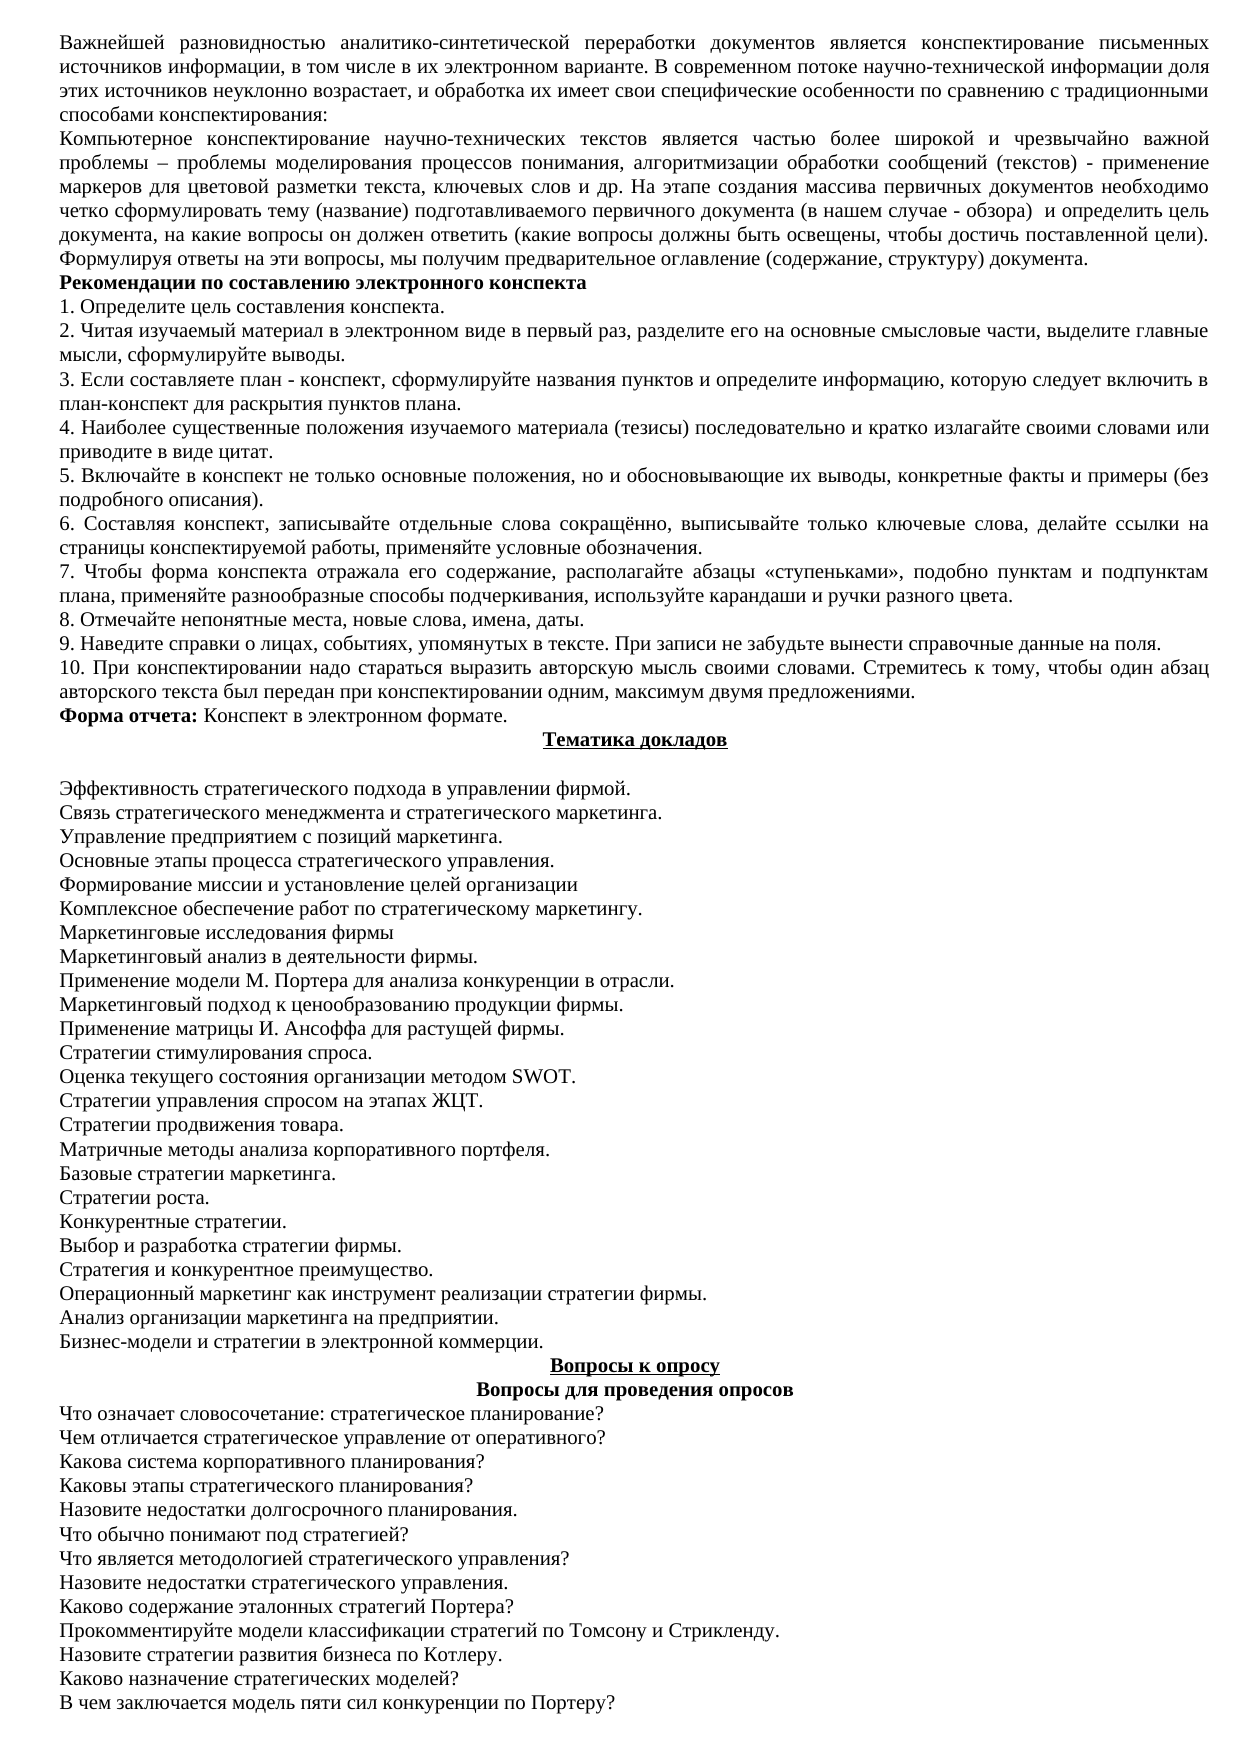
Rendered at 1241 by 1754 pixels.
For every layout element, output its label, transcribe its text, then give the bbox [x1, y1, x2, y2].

text Назовите недостатки стратегического управления. [59, 1569, 1211, 1594]
text Вопросы к опросу [59, 1353, 1211, 1377]
text Каково содержание эталонных стратегий Портера? [59, 1594, 1211, 1618]
text 10. При конспектировании надо стараться выразить авторскую мысль своими словами. Стремитесь к тому, чтобы один абзац авторского текста был передан при конспектировании одним, максимум двумя предложениями. [59, 655, 1211, 703]
text 6. Составляя конспект, записывайте отдельные слова сокращённо, выписывайте только ключевые слова, делайте ссылки на страницы конспектируемой работы, применяйте условные обозначения. [59, 511, 1211, 559]
text Какова система корпоративного планирования? [59, 1449, 1211, 1473]
text 9. Наведите справки о лицах, событиях, упомянутых в тексте. При записи не забудьте вынести справочные данные на поля. [59, 631, 1211, 655]
text Назовите недостатки долгосрочного планирования. [59, 1497, 1211, 1521]
text 4. Наиболее существенные положения изучаемого материала (тезисы) последовательно и кратко излагайте своими словами или приводите в виде цитат. [59, 414, 1211, 463]
text Тематика докладов [59, 727, 1211, 751]
text Компьютерное конспектирование научно-технических текстов является частью более широкой и чрезвычайно важной проблемы – проблемы моделирования процессов понимания, алгоритмизации обработки сообщений (текстов) - применение маркеров для цветовой разметки текста, ключевых слов и др. На этапе создания массива первичных документов необходимо четко сформулировать тему (название) подготавливаемого первичного документа (в нашем случае - обзора) и определить цель документа, на какие вопросы он должен ответить (какие вопросы должны быть освещены, чтобы достичь поставленной цели). Формулируя ответы на эти вопросы, мы получим предварительное оглавление (содержание, структуру) документа. [59, 126, 1211, 270]
text Форма отчета: Конспект в электронном формате. [59, 703, 1211, 727]
text 2. Читая изучаемый материал в электронном виде в первый раз, разделите его на основные смысловые части, выделите главные мысли, сформулируйте выводы. [59, 318, 1211, 366]
text Прокомментируйте модели классификации стратегий по Томсону и Стрикленду. [59, 1618, 1211, 1642]
text 1. Определите цель составления конспекта. [59, 294, 1211, 318]
text Что обычно понимают под стратегией? [59, 1521, 1211, 1546]
text 8. Отмечайте непонятные места, новые слова, имена, даты. [59, 607, 1211, 631]
text Каково назначение стратегических моделей? [59, 1666, 1211, 1690]
text 7. Чтобы форма конспекта отражала его содержание, располагайте абзацы «ступеньками», подобно пунктам и подпунктам плана, применяйте разнообразные способы подчеркивания, используйте карандаши и ручки разного цвета. [59, 559, 1211, 607]
text Назовите стратегии развития бизнеса по Котлеру. [59, 1642, 1211, 1666]
text Эффективность стратегического подхода в управлении фирмой. Связь стратегического менеджмента и стратегического маркетинга. Управление предприятием с позиций маркетинга. Основные этапы процесса стратегического управления. Формирование миссии и установление целей организации Комплексное обеспечение работ по стратегическому маркетингу. Маркетинговые исследования фирмы Маркетинговый анализ в деятельности фирмы. Применение модели М. Портера для анализа конкуренции в отрасли. Маркетинговый подход к ценообразованию продукции фирмы. Применение матрицы И. Ансоффа для растущей фирмы. Стратегии стимулирования спроса. Оценка текущего состояния организации методом SWOT. Стратегии управления спросом на этапах ЖЦТ. Стратегии продвижения товара. Матричные методы анализа корпоративного портфеля. Базовые стратегии маркетинга. Стратегии роста. Конкурентные стратегии. Выбор и разработка стратегии фирмы. Стратегия и конкурентное преимущество. Операционный маркетинг как инструмент реализации стратегии фирмы. Анализ организации маркетинга на предприятии. Бизнес-модели и стратегии в электронной коммерции. [59, 751, 1211, 1353]
text Рекомендации по составлению электронного конспекта [59, 270, 1211, 294]
text Чем отличается стратегическое управление от оперативного? [59, 1425, 1211, 1449]
text 3. Если составляете план - конспект, сформулируйте названия пунктов и определите информацию, которую следует включить в план-конспект для раскрытия пунктов плана. [59, 366, 1211, 414]
text В чем заключается модель пяти сил конкуренции по Портеру? [59, 1690, 1211, 1714]
text Вопросы для проведения опросов [59, 1377, 1211, 1401]
text Каковы этапы стратегического планирования? [59, 1473, 1211, 1497]
text Важнейшей разновидностью аналитико-синтетической переработки документов является конспектирование письменных источников информации, в том числе в их электронном варианте. В современном потоке научно-технической информации доля этих источников неуклонно возрастает, и обработка их имеет свои специфические особенности по сравнению с традиционными способами конспектирования: [59, 29, 1211, 126]
text Что является методологией стратегического управления? [59, 1546, 1211, 1569]
text Что означает словосочетание: стратегическое планирование? [59, 1401, 1211, 1425]
text 5. Включайте в конспект не только основные положения, но и обосновывающие их выводы, конкретные факты и примеры (без подробного описания). [59, 463, 1211, 511]
